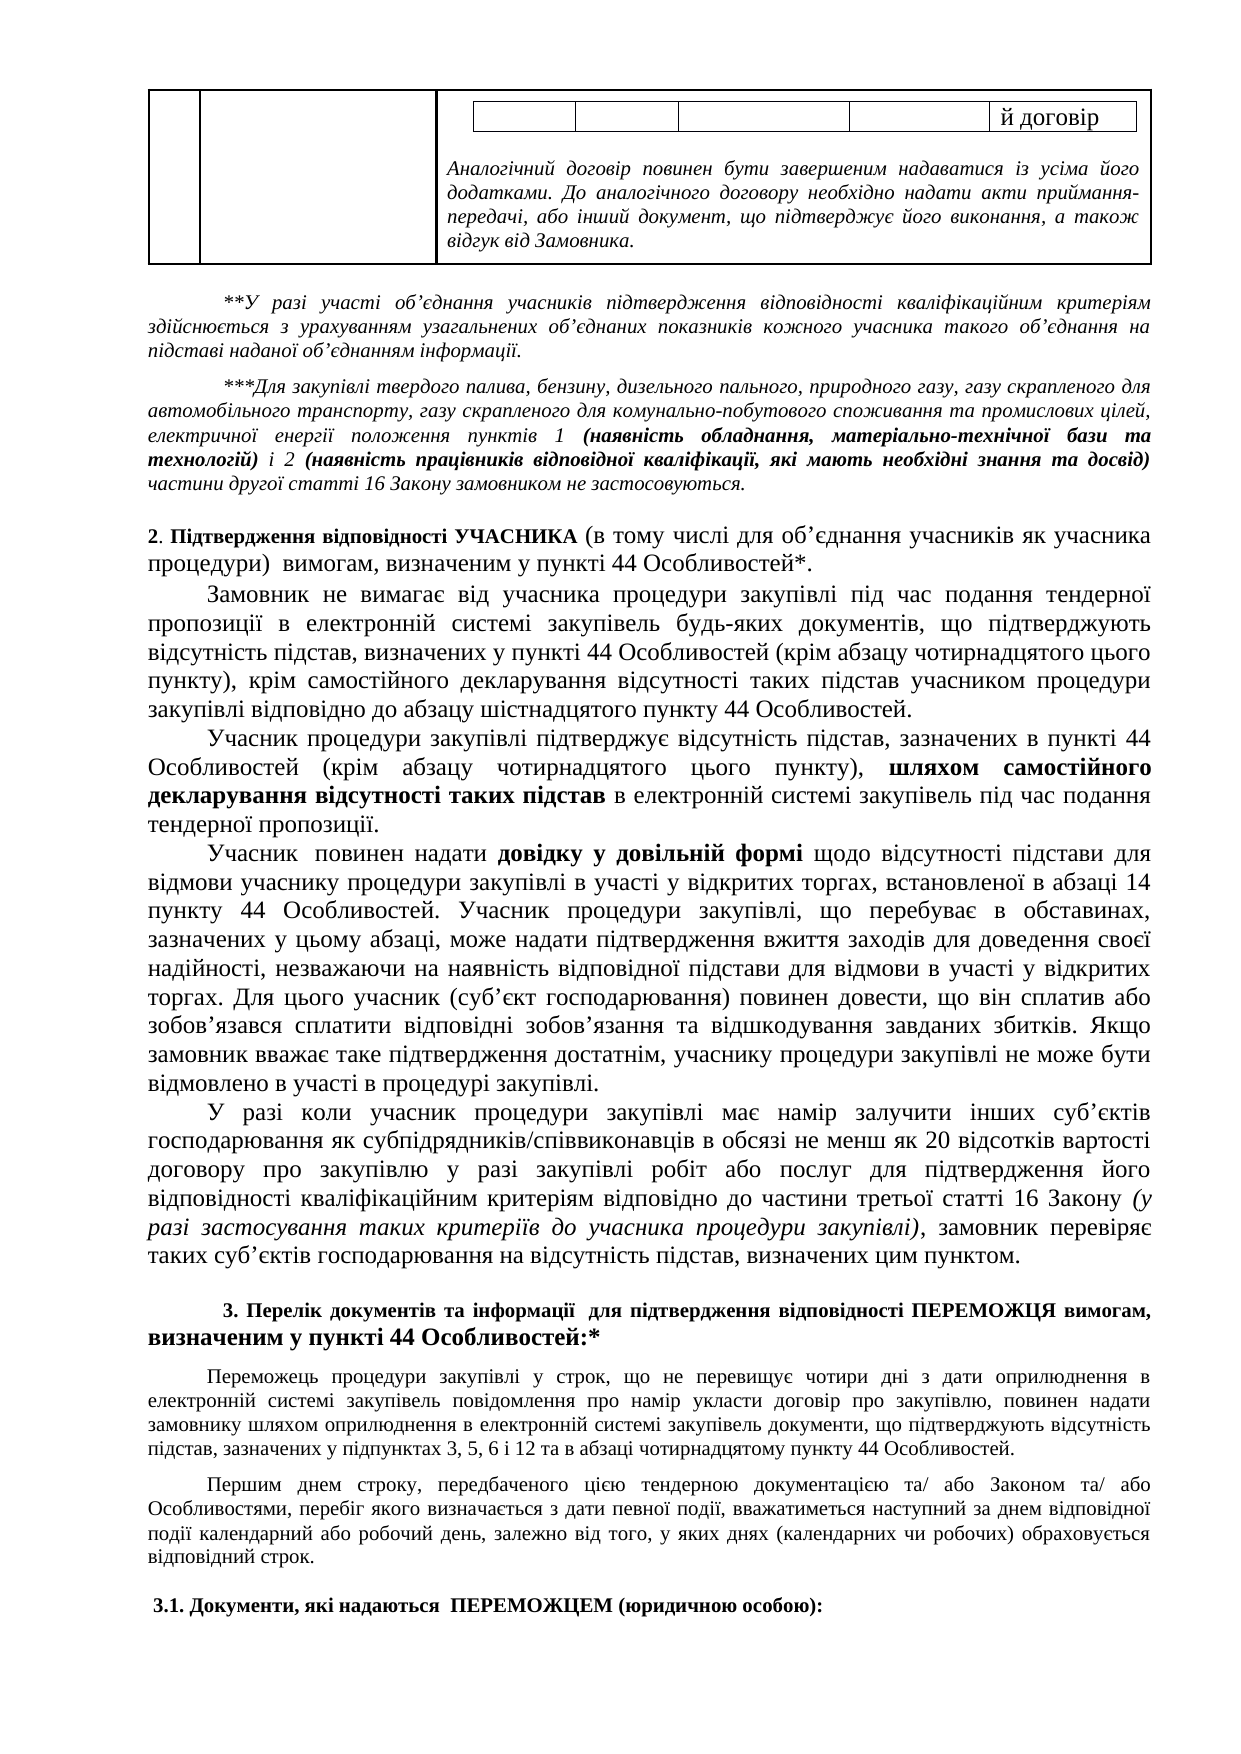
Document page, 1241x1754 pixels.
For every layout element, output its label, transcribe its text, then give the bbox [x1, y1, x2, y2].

table_cell 3. [150, 91, 199, 263]
text 2. Підтвердження відповідності УЧАСНИКА (в тому числі для об’єднання учасників як учасника процедури) вимогам, визначеним у пункті 44 Особливостей*. [148, 520, 1152, 577]
text 3. Перелік документів та інформації для підтвердження відповідності ПЕРЕМОЖЦЯ вимогам, визначеним у пункті 44 Особливостей:* [148, 1298, 1152, 1351]
text ***Для закупівлі твердого палива, бензину, дизельного пального, природного газу, газу скрапленого для автомобільного транспорту, газу скрапленого для комунально-побутового споживання та промислових цілей, електричної енергії положення пунктів 1 (наявність обладнання, матеріально-технічної бази та технологій) і 2 (наявність працівників відповідної кваліфікації, які мають необхідні знання та досвід) частини другої статті 16 Закону замовником не застосовуються. [148, 374, 1152, 495]
text 3.1. Документи, які надаються ПЕРЕМОЖЦЕМ (юридичною особою): [148, 1593, 1152, 1617]
text Переможець процедури закупівлі у строк, що не перевищує чотири дні з дати оприлюднення в електронній системі закупівель повідомлення про намір укласти договір про закупівлю, повинен надати замовнику шляхом оприлюднення в електронній системі закупівель документи, що підтверджують відсутність підстав, зазначених у підпунктах 3, 5, 6 і 12 та в абзаці чотирнадцятому пункту 44 Особливостей. [148, 1363, 1152, 1460]
text Першим днем строку, передбаченого цією тендерною документацією та/ або Законом та/ або Особливостями, перебіг якого визначається з дати певної події, вважатиметься наступний за днем відповідної події календарний або робочий день, залежно від того, у яких днях (календарних чи робочих) обраховується відповідний строк. [148, 1472, 1152, 1568]
text **У разі участі об’єднання учасників підтвердження відповідності кваліфікаційним критеріям здійснюється з урахуванням узагальнених об’єднаних показників кожного учасника такого об’єднання на підставі наданої об’єднанням інформації. [148, 290, 1152, 362]
text Учасник повинен надати довідку у довільній формі щодо відсутності підстави для відмови учаснику процедури закупівлі в участі у відкритих торгах, встановленої в абзаці 14 пункту 44 Особливостей. Учасник процедури закупівлі, що перебуває в обставинах, зазначених у цьому абзаці, може надати підтвердження вжиття заходів для доведення своєї надійності, незважаючи на наявність відповідної підстави для відмови в участі у відкритих торгах. Для цього учасник (суб’єкт господарювання) повинен довести, що він сплатив або зобов’язався сплатити відповідні зобов’язання та відшкодування завданих збитків. Якщо замовник вважає таке підтвердження достатнім, учаснику процедури закупівлі не може бути відмовлено в участі в процедурі закупівлі. [148, 838, 1152, 1097]
text Замовник не вимагає від учасника процедури закупівлі під час подання тендерної пропозиції в електронній системі закупівель будь-яких документів, що підтверджують відсутність підстав, визначених у пункті 44 Особливостей (крім абзацу чотирнадцятого цього пункту), крім самостійного декларування відсутності таких підстав учасником процедури закупівлі відповідно до абзацу шістнадцятого пункту 44 Особливостей. [148, 579, 1152, 723]
text У разі коли учасник процедури закупівлі має намір залучити інших суб’єктів господарювання як субпідрядників/співвиконавців в обсязі не менш як 20 відсотків вартості договору про закупівлю у разі закупівлі робіт або послуг для підтвердження його відповідності кваліфікаційним критеріям відповідно до частини третьої статті 16 Закону (у разі застосування таких критеріїв до учасника процедури закупівлі), замовник перевіряє таких суб’єктів господарювання на відсутність підстав, визначених цим пунктом. [148, 1097, 1152, 1269]
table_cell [201, 91, 435, 263]
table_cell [438, 91, 1150, 263]
text Учасник процедури закупівлі підтверджує відсутність підстав, зазначених в пункті 44 Особливостей (крім абзацу чотирнадцятого цього пункту), шляхом самостійного декларування відсутності таких підстав в електронній системі закупівель під час подання тендерної пропозиції. [148, 723, 1152, 838]
